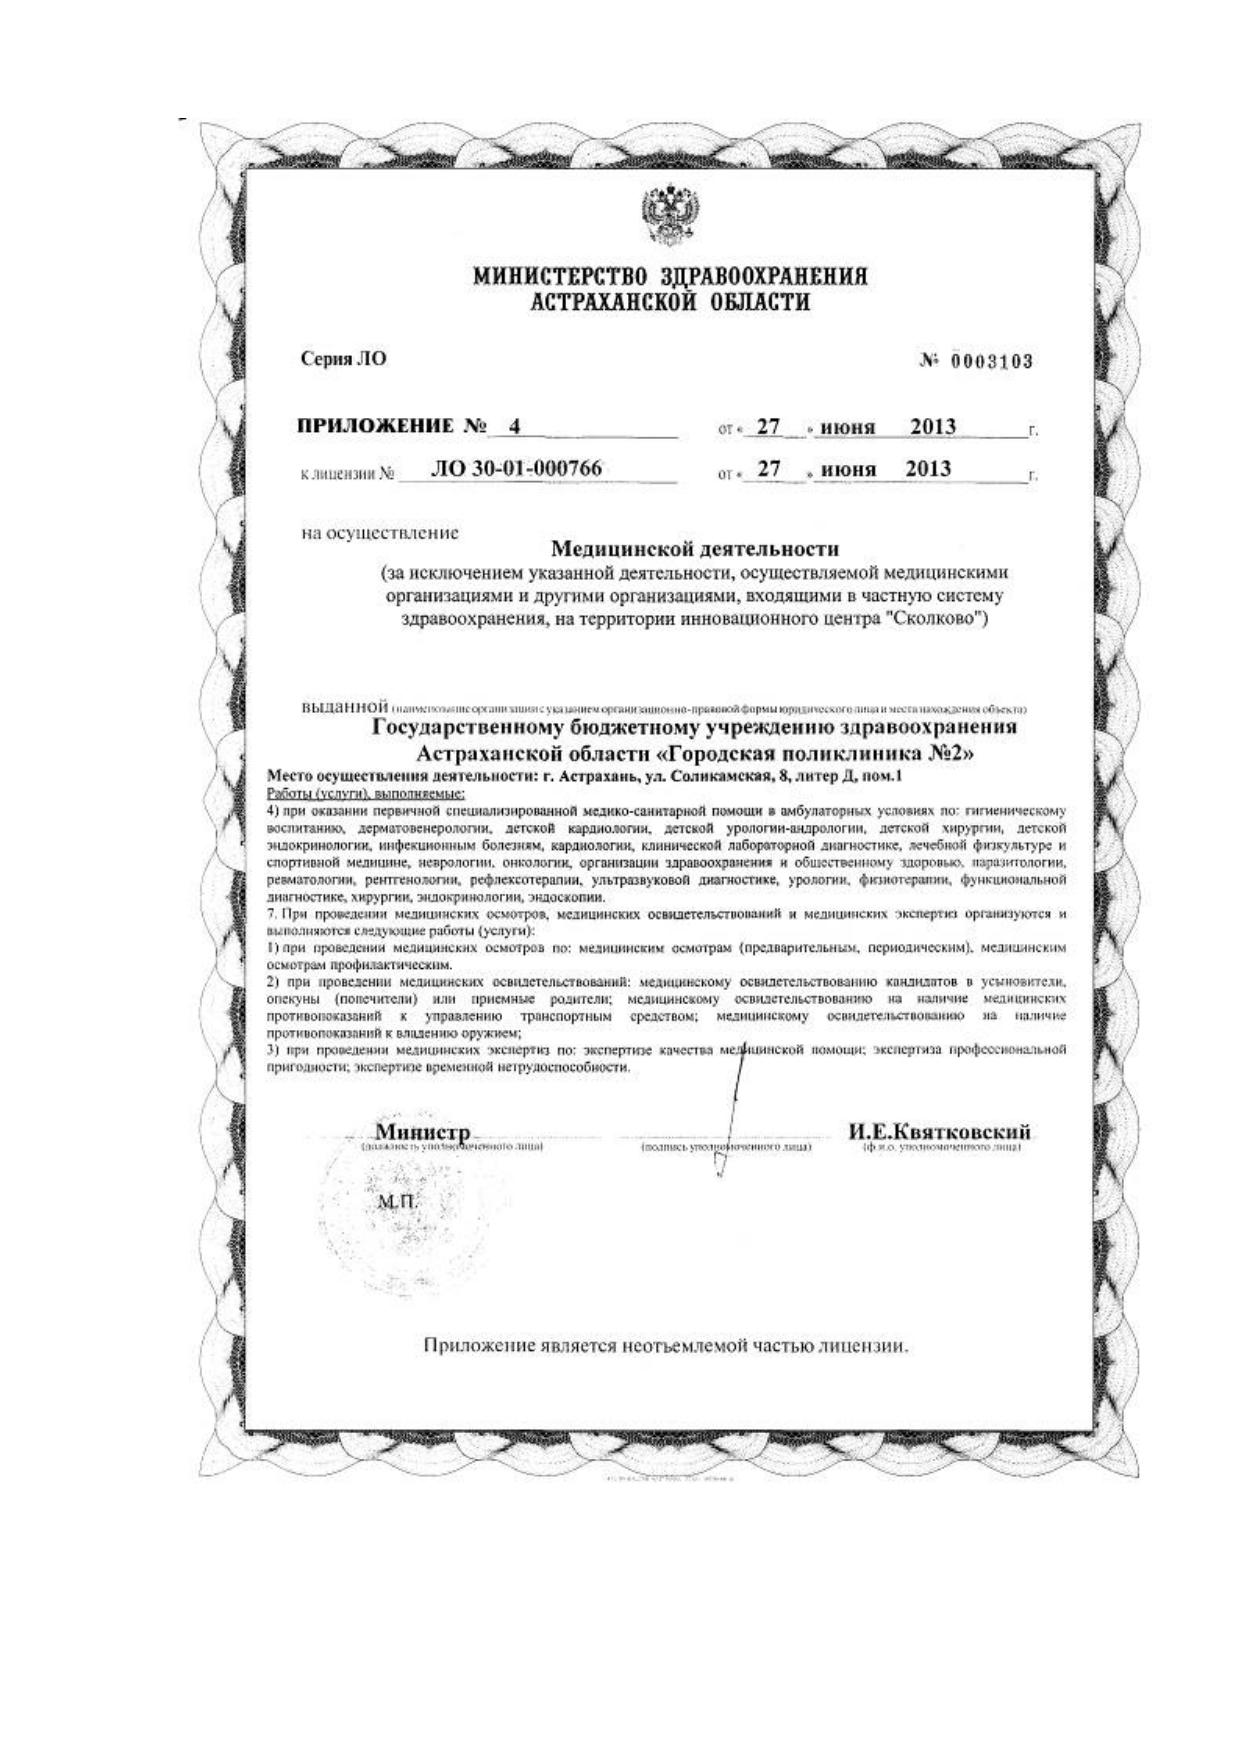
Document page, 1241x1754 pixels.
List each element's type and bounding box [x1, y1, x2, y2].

picture [177, 118, 1152, 1494]
